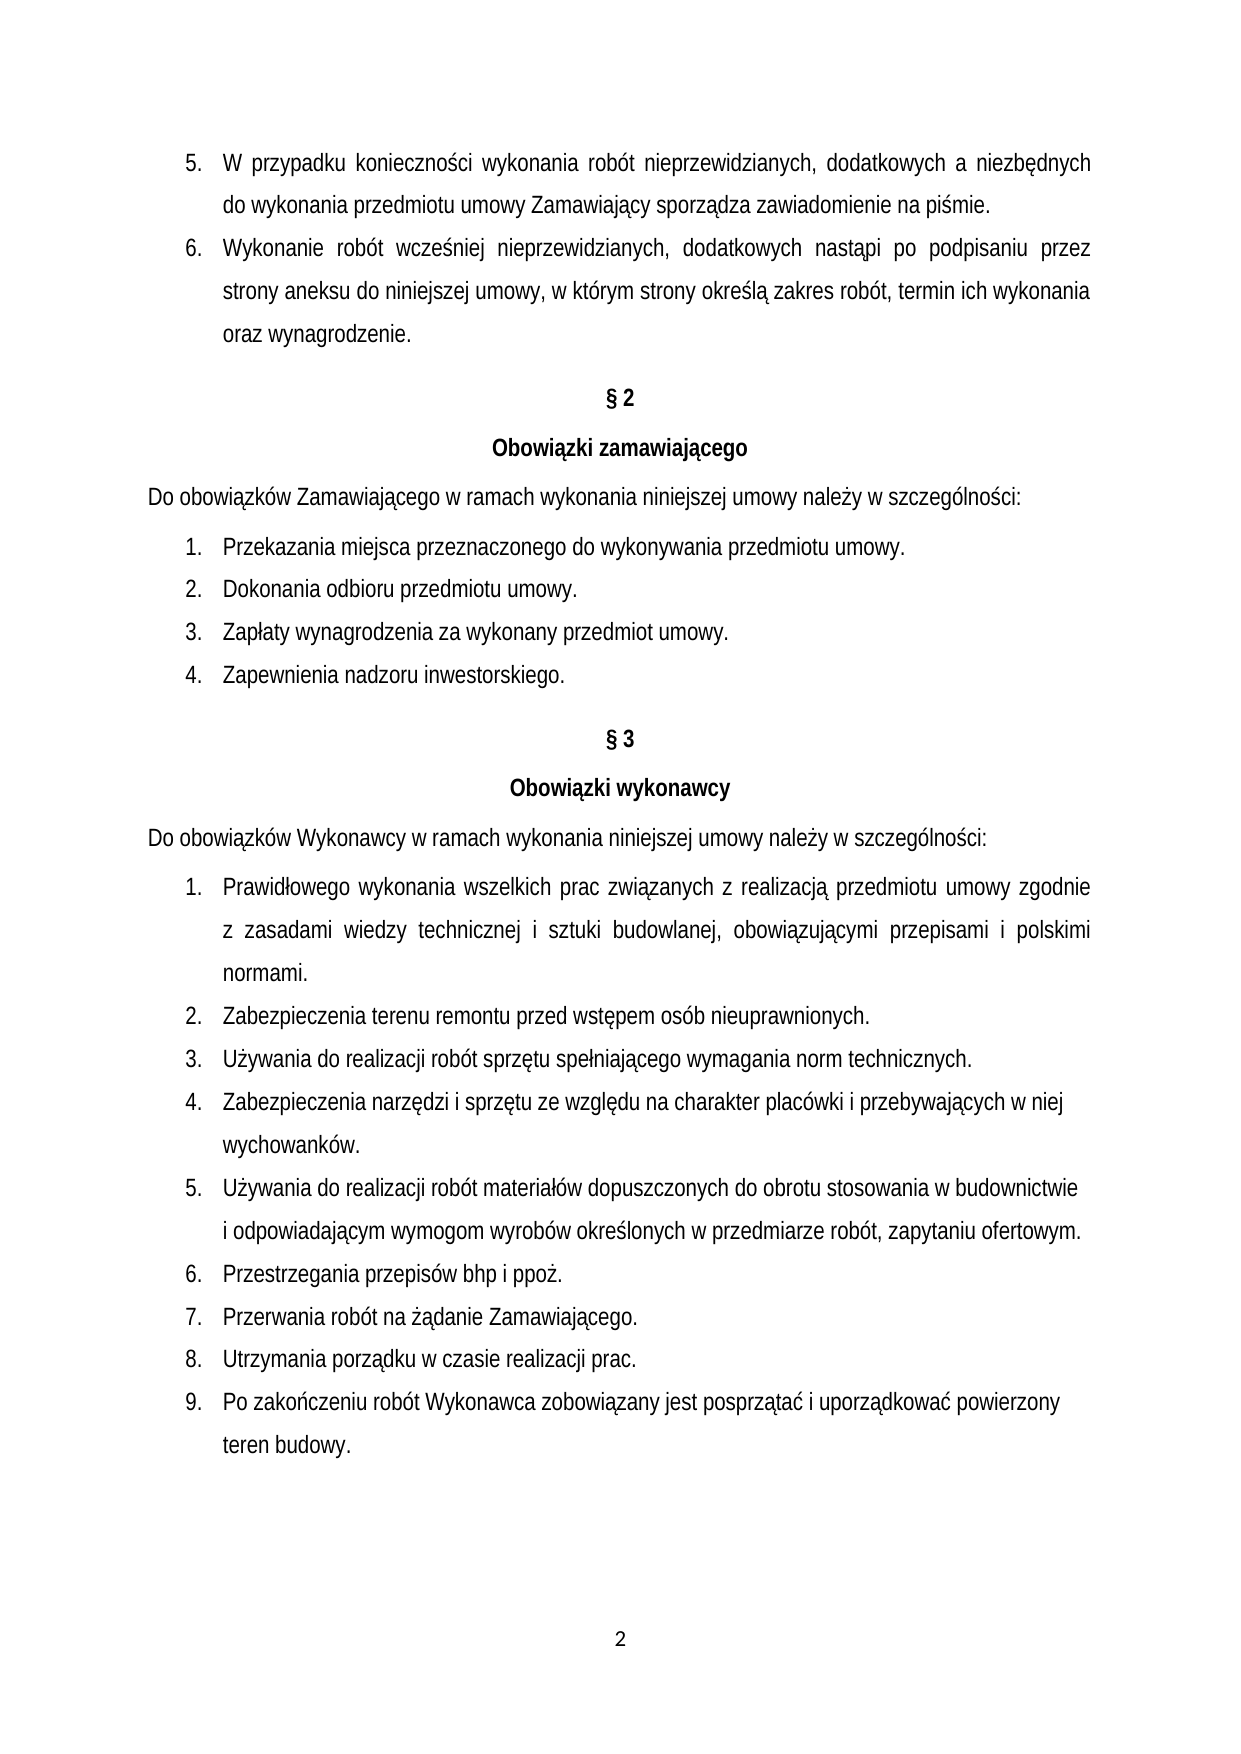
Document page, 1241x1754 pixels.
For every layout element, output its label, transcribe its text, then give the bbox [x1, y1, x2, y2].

list Prawidłowego wykonania wszelkich prac związanych z realizacją przedmiotu umowy zgodnie z zasadami wiedzy technicznej i sztuki budowlanej, obowiązującymi przepisami i polskimi normami. [185, 872, 1093, 987]
list Przerwania robót na żądanie Zamawiającego. [185, 1302, 1093, 1330]
list Zabezpieczenia narzędzi i sprzętu ze względu na charakter placówki i przebywających w niej wychowanków. [185, 1087, 1093, 1158]
list Przestrzegania przepisów bhp i ppoż. [185, 1259, 1093, 1287]
list Przekazania miejsca przeznaczonego do wykonywania przedmiotu umowy. [185, 531, 1093, 560]
list Utrzymania porządku w czasie realizacji prac. [185, 1344, 1093, 1373]
list Po zakończeniu robót Wykonawca zobowiązany jest posprzątać i uporządkować powierzony teren budowy. [185, 1387, 1093, 1459]
list Wykonanie robót wcześniej nieprzewidzianych, dodatkowych nastąpi po podpisaniu przez strony aneksu do niniejszej umowy, w którym strony określą zakres robót, termin ich wykonania oraz wynagrodzenie. [185, 233, 1093, 348]
list Zapłaty wynagrodzenia za wykonany przedmiot umowy. [185, 617, 1093, 646]
text Do obowiązków Wykonawcy w ramach wykonania niniejszej umowy należy w szczególności: [148, 823, 1093, 852]
text Obowiązki wykonawcy [148, 773, 1093, 802]
text § 2 [148, 383, 1093, 412]
text Obowiązki zamawiającego [148, 432, 1093, 461]
list Zabezpieczenia terenu remontu przed wstępem osób nieuprawnionych. [185, 1001, 1093, 1030]
list Używania do realizacji robót sprzętu spełniającego wymagania norm technicznych. [185, 1044, 1093, 1073]
list W przypadku konieczności wykonania robót nieprzewidzianych, dodatkowych a niezbędnych do wykonania przedmiotu umowy Zamawiający sporządza zawiadomienie na piśmie. [185, 148, 1093, 219]
list Zapewnienia nadzoru inwestorskiego. [185, 660, 1093, 689]
text § 3 [148, 724, 1093, 753]
text Do obowiązków Zamawiającego w ramach wykonania niniejszej umowy należy w szczególności: [148, 482, 1093, 511]
list Dokonania odbioru przedmiotu umowy. [185, 574, 1093, 603]
list Używania do realizacji robót materiałów dopuszczonych do obrotu stosowania w budownictwie i odpowiadającym wymogom wyrobów określonych w przedmiarze robót, zapytaniu ofertowym. [185, 1173, 1093, 1244]
